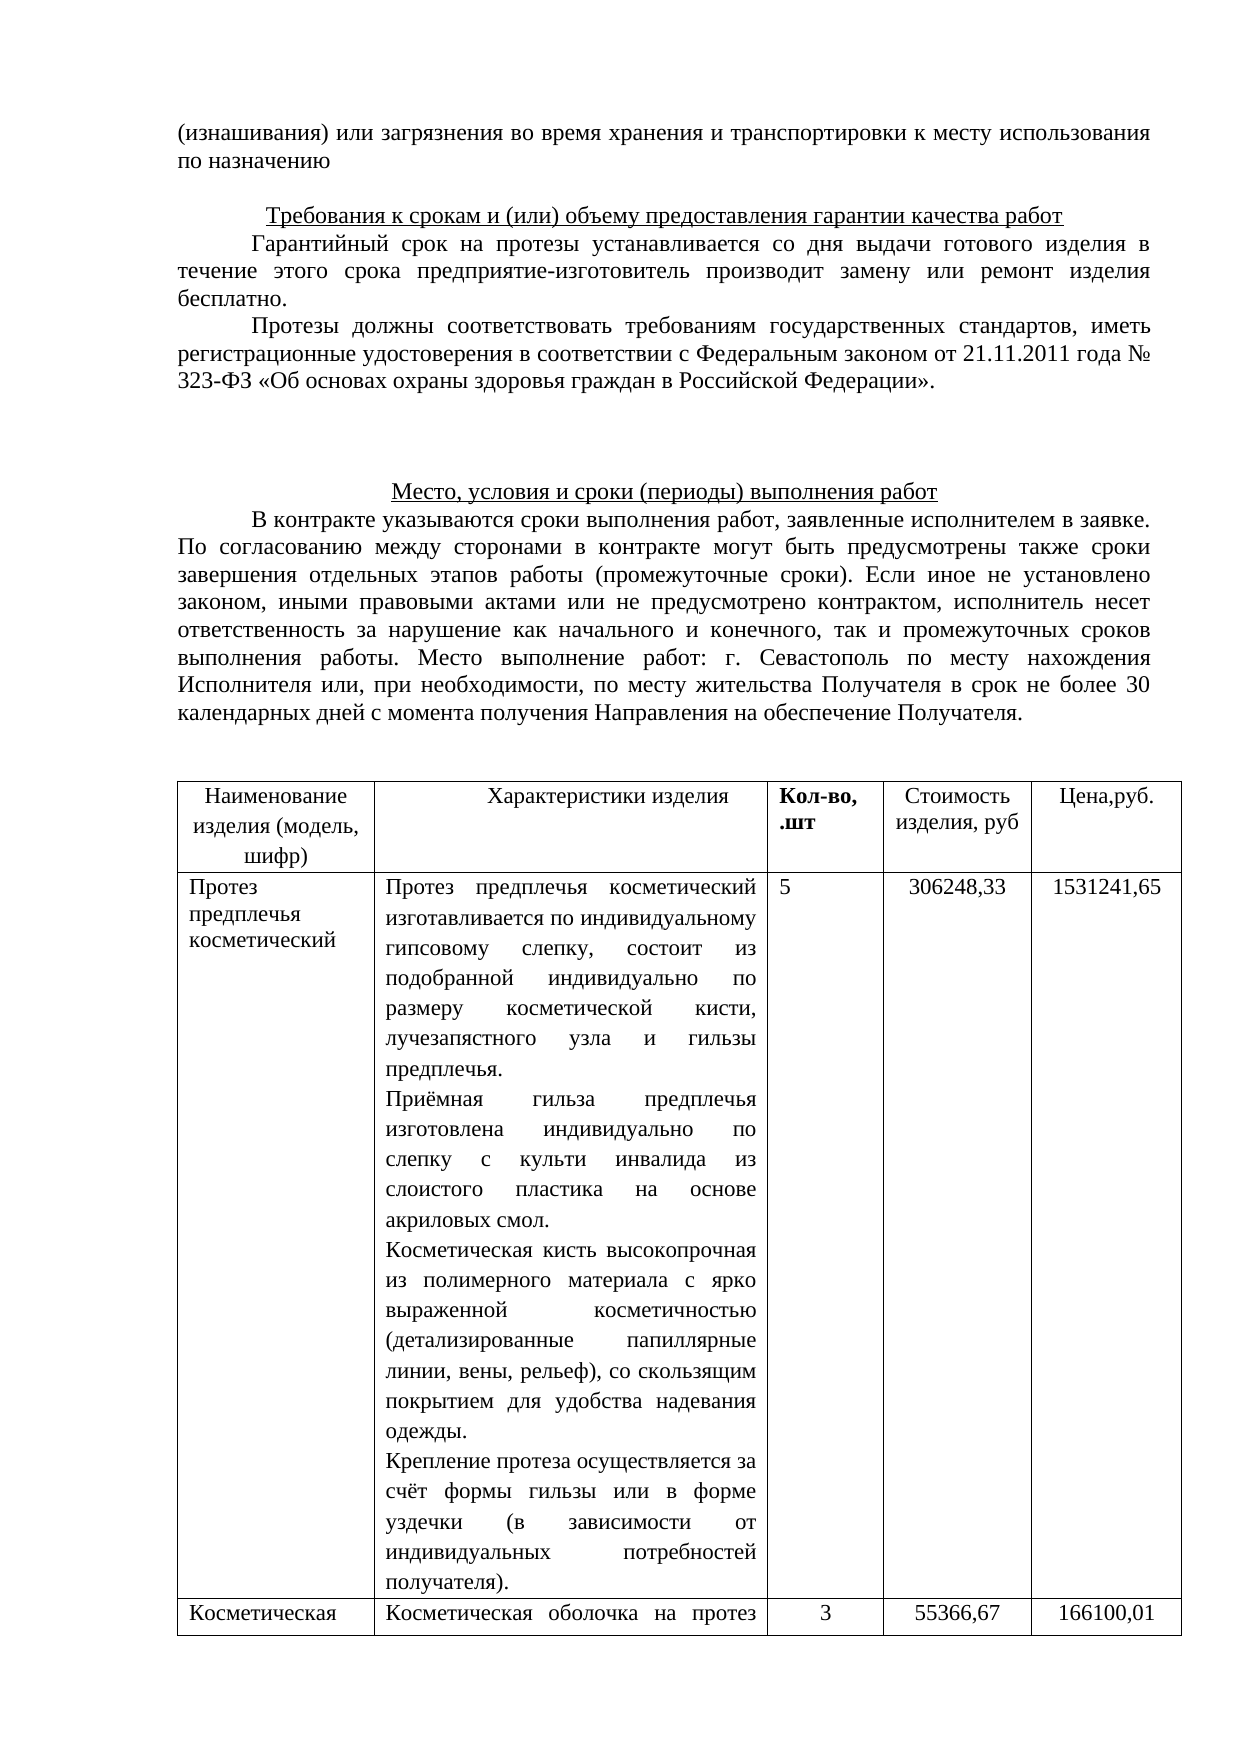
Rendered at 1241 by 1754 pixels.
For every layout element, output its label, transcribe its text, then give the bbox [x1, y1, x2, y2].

table_header Цена,руб. [1032, 782, 1181, 872]
table_cell 166100,01 [1032, 1599, 1181, 1635]
table_cell Протез предплечья косметический изготавливается по индивидуальному гипсовому слепку, состоит из подобранной индивидуально по размеру косметической кисти, лучезапястного узла и гильзы предплечья. Приёмная гильза предплечья изготовлена индивидуально по слепку с культи инвалида из слоистого пластика на основе акриловых смол. Косметическая кисть высокопрочная из полимерного материала с ярко выраженной косметичностью (детализированные папиллярные линии, вены, рельеф), со скользящим покрытием для удобства надевания одежды. Крепление протеза осуществляется за счёт формы гильзы или в форме уздечки (в зависимости от индивидуальных потребностей получателя). [375, 873, 767, 1598]
table_header Характеристики изделия [375, 782, 767, 872]
text Протезы должны соответствовать требованиям государственных стандартов, иметь регистрационные удостоверения в соответствии с Федеральным законом от 21.11.2011 года № 323-ФЗ «Об основах охраны здоровья граждан в Российской Федерации». [177, 311, 1152, 394]
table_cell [375, 1599, 767, 1635]
text Место, условия и сроки (периоды) выполнения работ [177, 477, 1152, 504]
text В контракте указываются сроки выполнения работ, заявленные исполнителем в заявке. По согласованию между сторонами в контракте могут быть предусмотрены также сроки завершения отдельных этапов работы (промежуточные сроки). Если иное не установлено законом, иными правовыми актами или не предусмотрено контрактом, исполнитель несет ответственность за нарушение как начального и конечного, так и промежуточных сроков выполнения работы. Место выполнение работ: г. Севастополь по месту нахождения Исполнителя или, при необходимости, по месту жительства Получателя в срок не более 30 календарных дней с момента получения Направления на обеспечение Получателя. [177, 504, 1152, 725]
table_header Кол-во, .шт [768, 782, 883, 872]
table_cell 3 [768, 1599, 883, 1635]
table_cell 1531241,65 [1032, 873, 1181, 1598]
table_cell Протез предплечья косметический [178, 873, 374, 1598]
text Требования к срокам и (или) объему предоставления гарантии качества работ [177, 201, 1152, 228]
text Гарантийный срок на протезы устанавливается со дня выдачи готового изделия в течение этого срока предприятие-изготовитель производит замену или ремонт изделия бесплатно. [177, 228, 1152, 311]
table_cell 5 [768, 873, 883, 1598]
table_header Наименование изделия (модель, шифр) [178, 782, 374, 872]
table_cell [178, 1599, 374, 1635]
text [177, 118, 1152, 173]
table_header Стоимость изделия, руб [884, 782, 1031, 872]
table_cell 55366,67 [884, 1599, 1031, 1635]
table_cell 306248,33 [884, 873, 1031, 1598]
